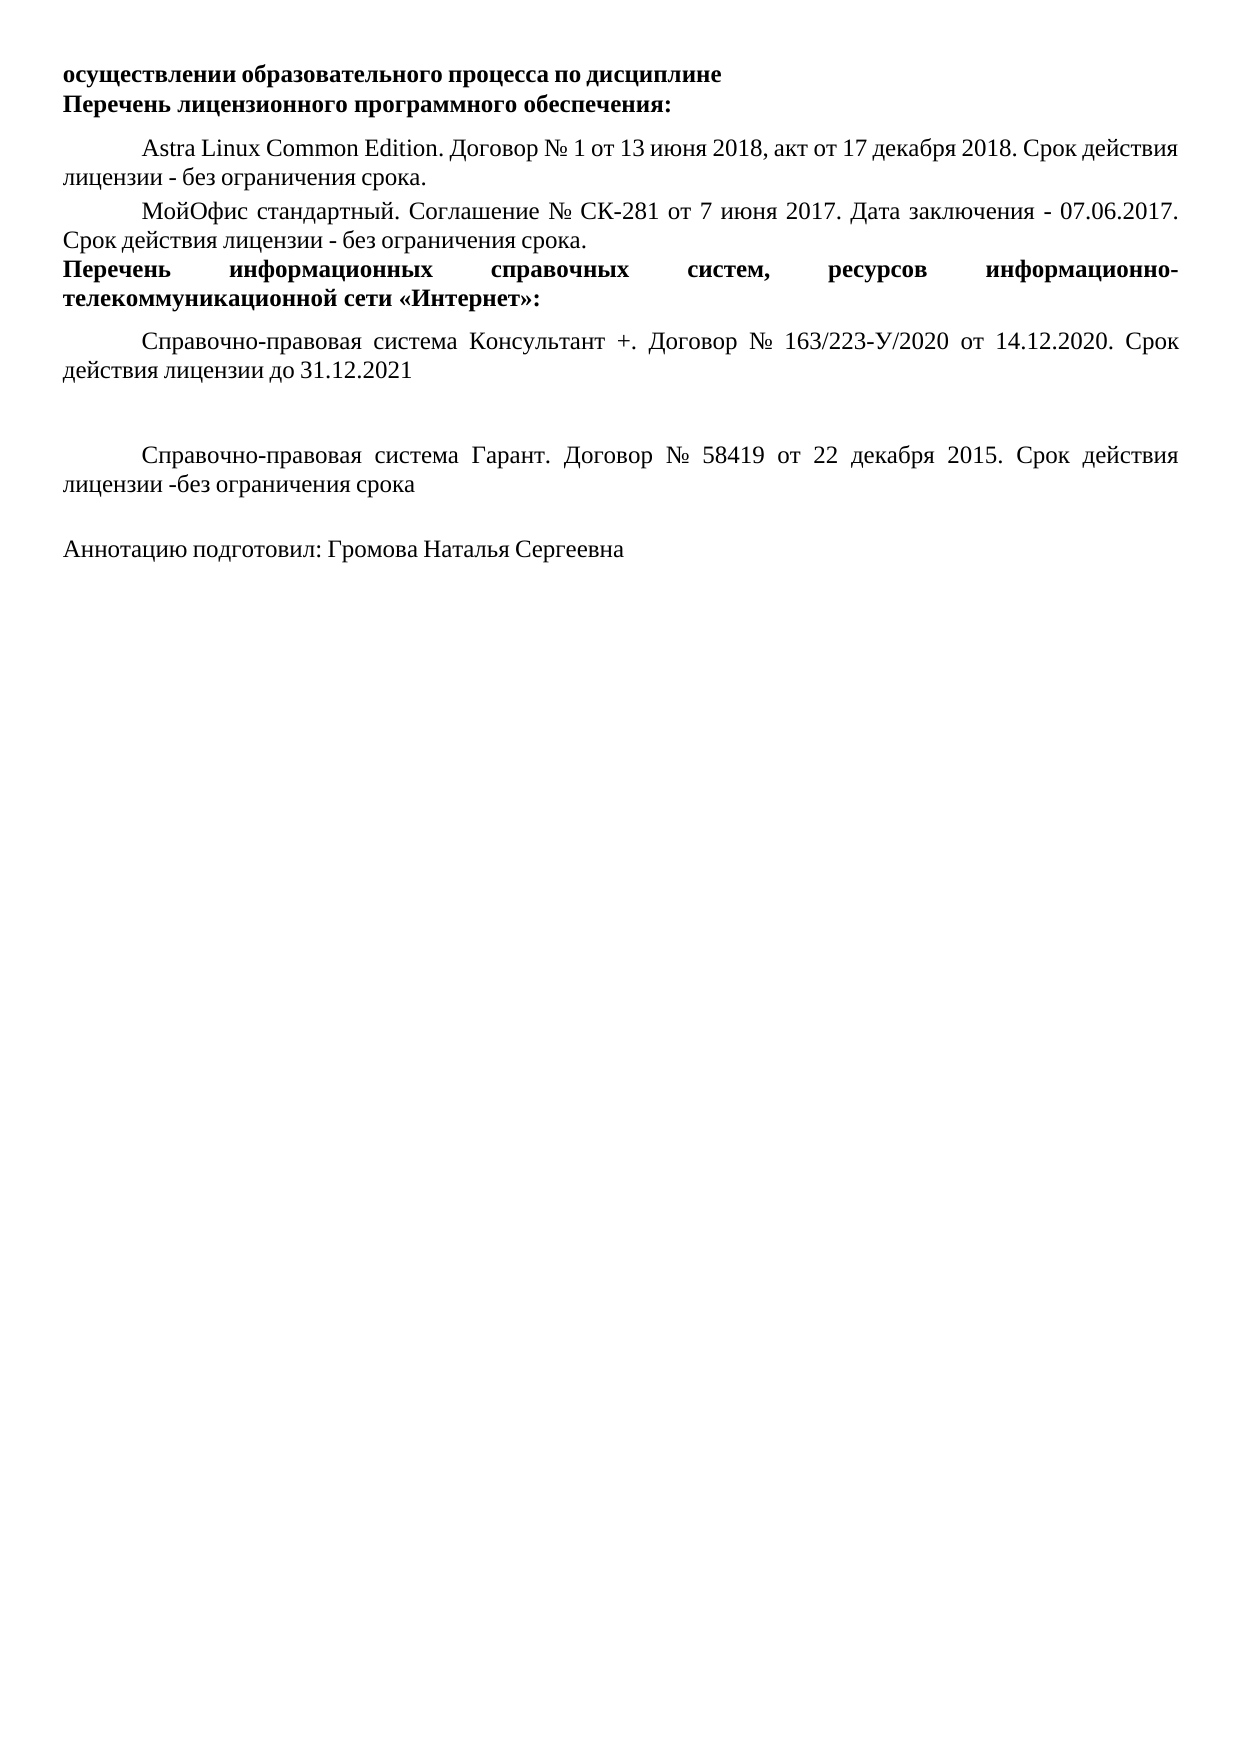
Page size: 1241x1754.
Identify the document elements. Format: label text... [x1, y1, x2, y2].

table_header осуществлении образовательного процесса по дисциплине [59, 59, 1183, 89]
table_cell Перечень информационных справочных систем, ресурсов информационно- телекоммуникационной сети «Интернет»: [59, 254, 1183, 326]
table_cell Справочно-правовая система Гарант. Договор № 58419 от 22 декабря 2015. Срок действия лицензии -без ограничения срока [59, 440, 1183, 526]
table_cell Аннотацию подготовил: Громова Наталья Сергеевна [59, 526, 1183, 571]
table_cell МойОфис стандартный. Соглашение № СК-281 от 7 июня 2017. Дата заключения - 07.06.2017. Срок действия лицензии - без ограничения срока. [59, 196, 1183, 254]
table_cell Перечень лицензионного программного обеспечения: [59, 89, 1183, 133]
table_cell Справочно-правовая система Консультант +. Договор № 163/223-У/2020 от 14.12.2020. Срок действия лицензии до 31.12.2021 [59, 326, 1183, 440]
table_cell Astra Linux Common Edition. Договор № 1 от 13 июня 2018, акт от 17 декабря 2018. Срок действия лицензии - без ограничения срока. [59, 133, 1183, 196]
